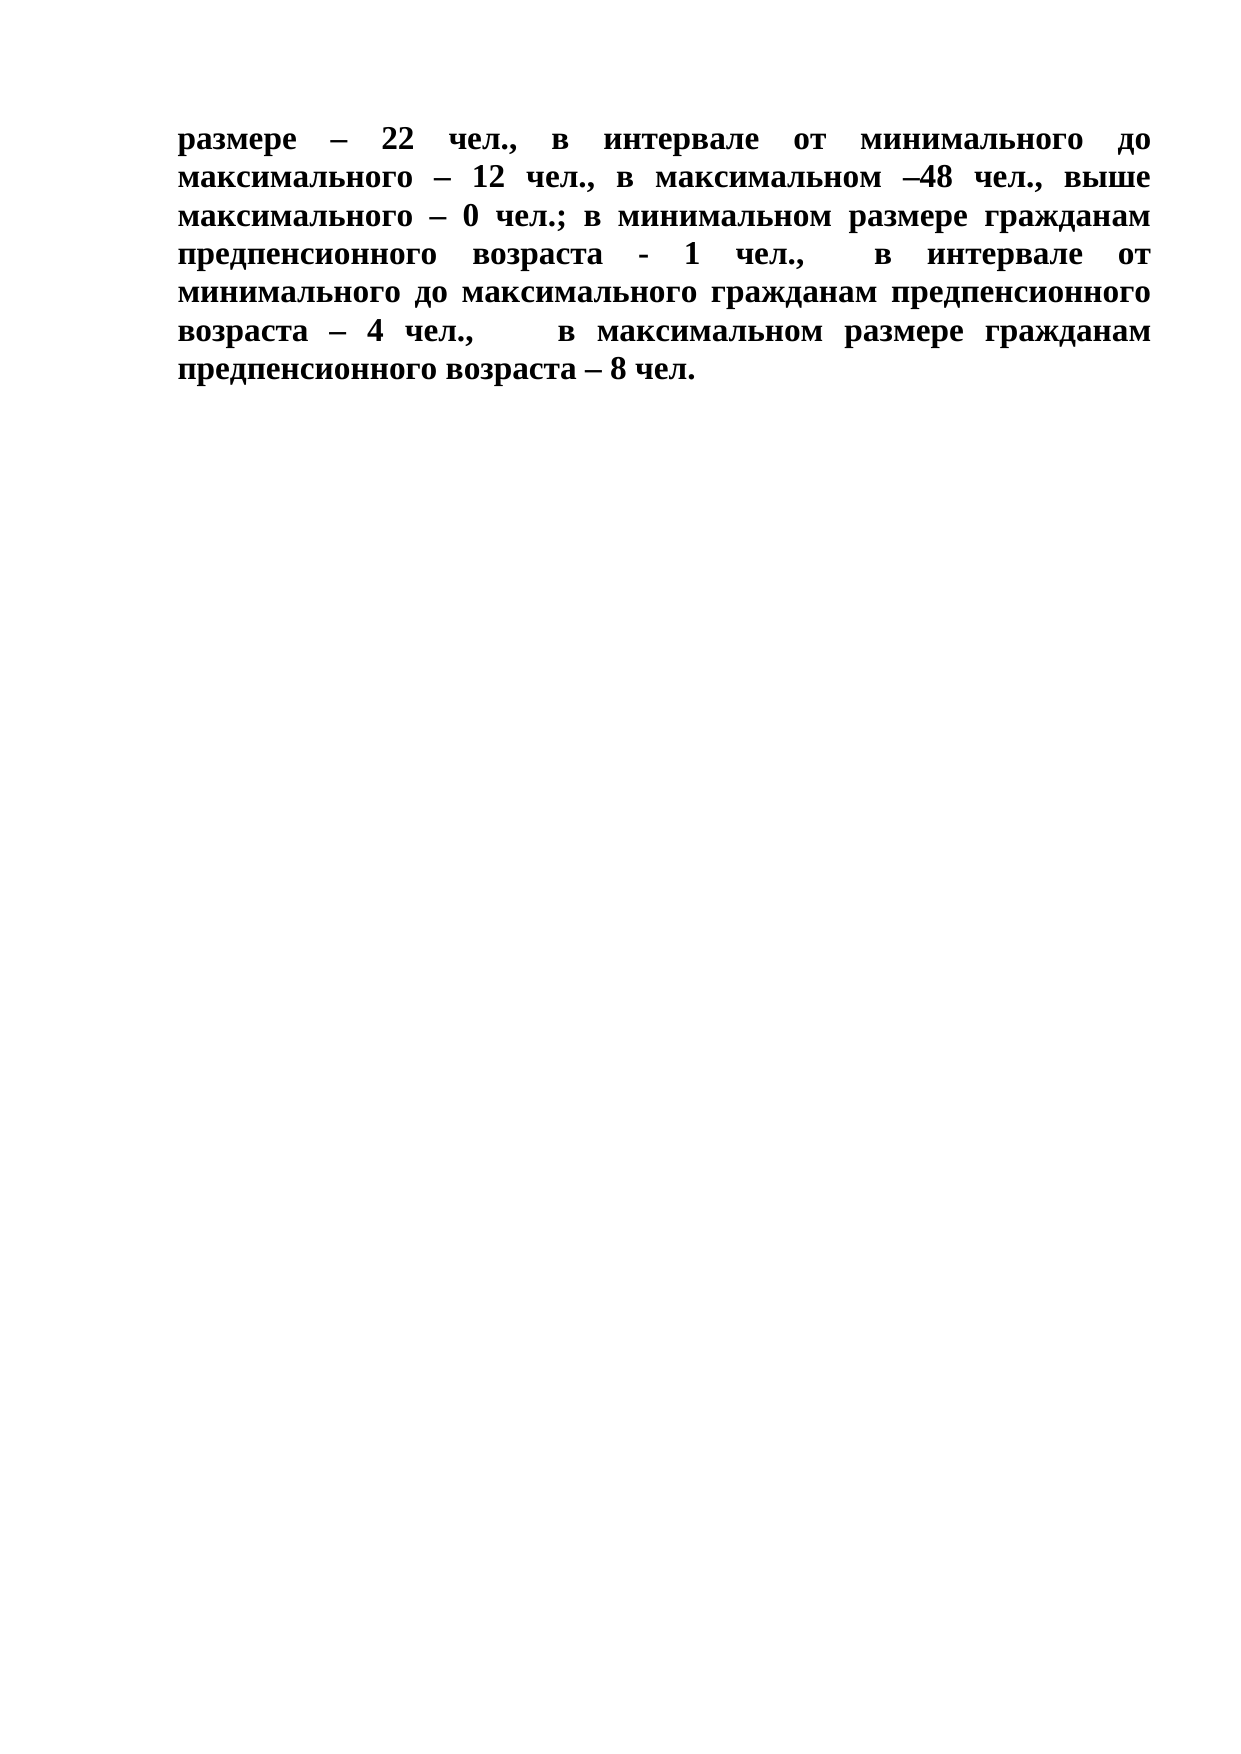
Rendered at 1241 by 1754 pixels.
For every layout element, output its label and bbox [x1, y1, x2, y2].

title [177, 118, 1152, 386]
